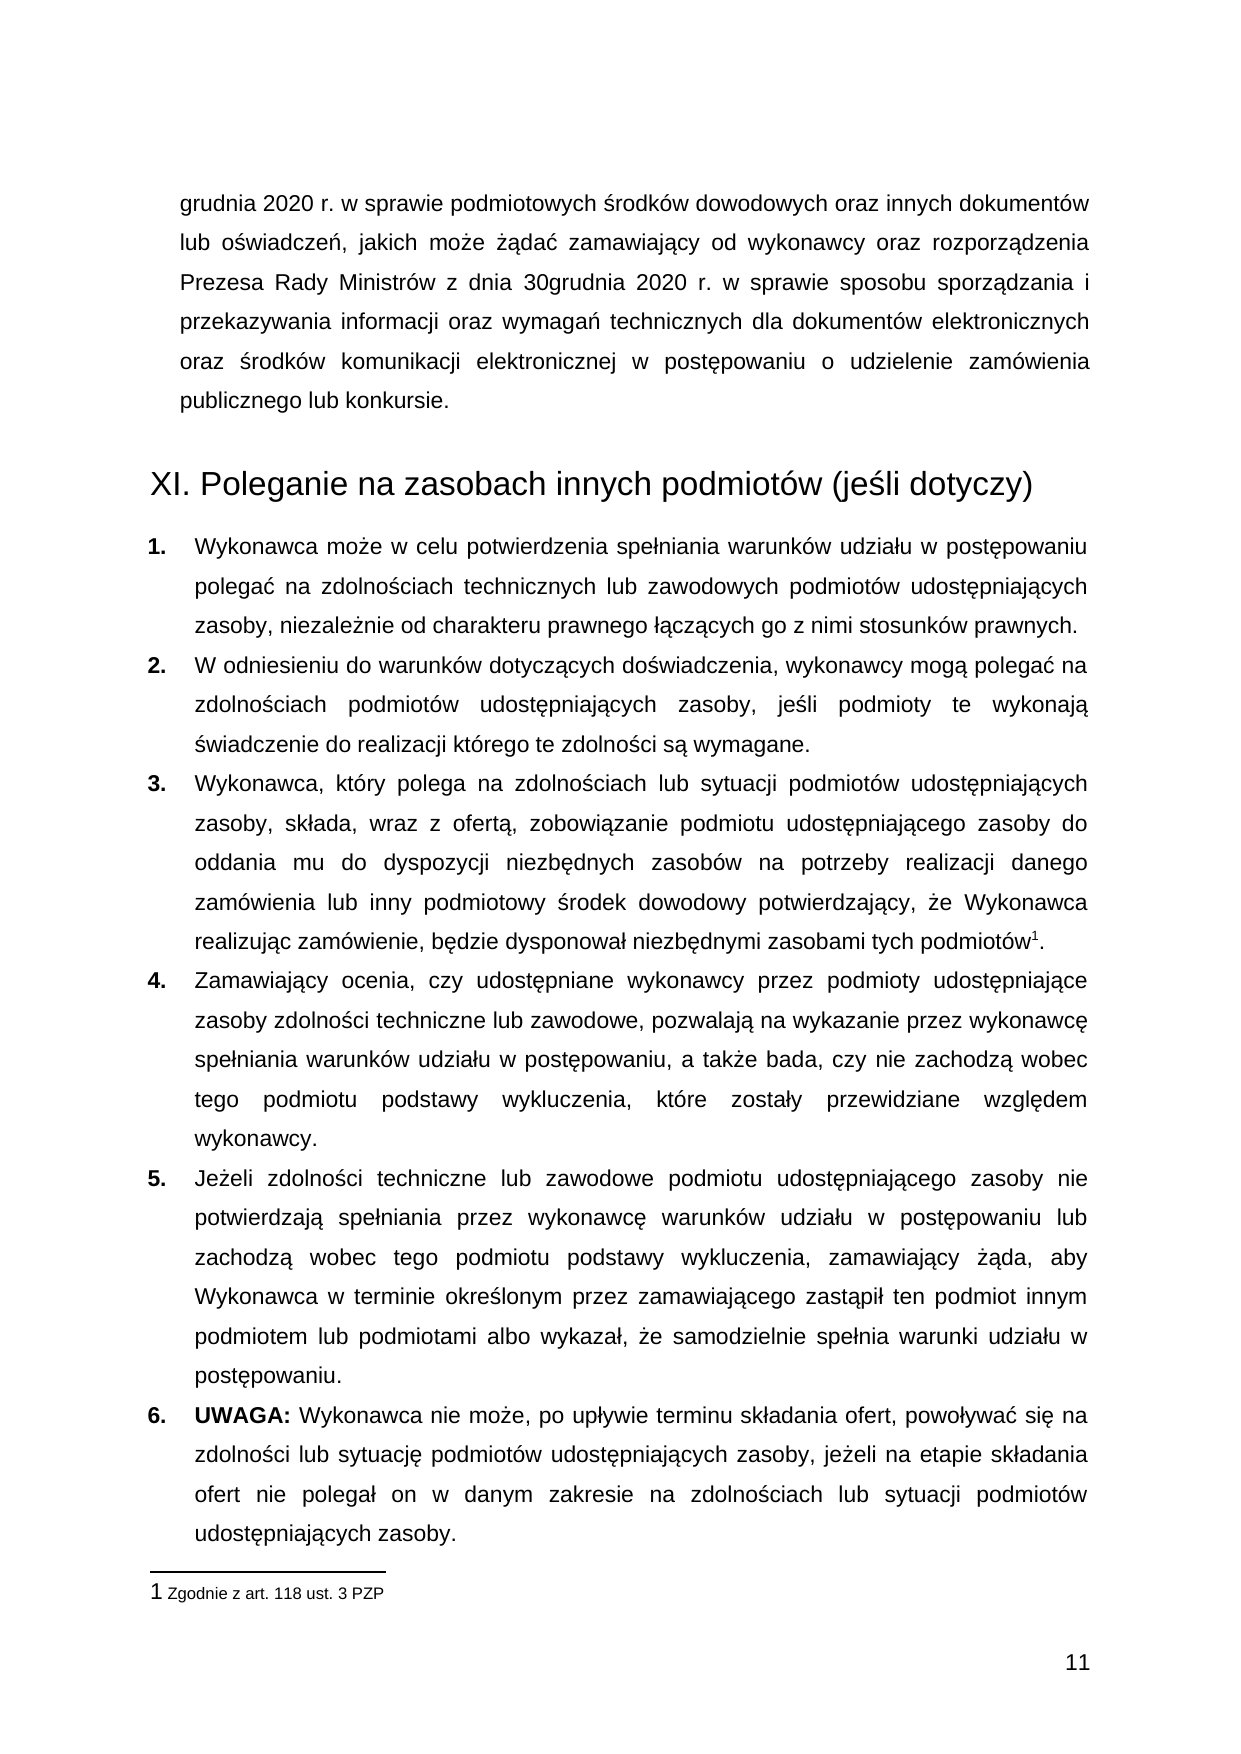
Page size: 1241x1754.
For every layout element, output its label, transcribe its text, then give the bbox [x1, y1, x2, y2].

list Wykonawca, który polega na zdolnościach lub sytuacji podmiotów udostępniających zasoby, składa, wraz z ofertą, zobowiązanie podmiotu udostępniającego zasoby do oddania mu do dyspozycji niezbędnych zasobów na potrzeby realizacji danego zamówienia lub inny podmiotowy środek dowodowy potwierdzający, że Wykonawca realizując zamówienie, będzie dysponował niezbędnymi zasobami tych podmiotów. [147, 770, 1088, 954]
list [135, 190, 1090, 413]
subtitle XI. Poleganie na zasobach innych podmiotów (jeśli dotyczy) [150, 464, 1090, 502]
list Jeżeli zdolności techniczne lub zawodowe podmiotu udostępniającego zasoby nie potwierdzają spełniania przez wykonawcę warunków udziału w postępowaniu lub zachodzą wobec tego podmiotu podstawy wykluczenia, zamawiający żąda, aby Wykonawca w terminie określonym przez zamawiającego zastąpił ten podmiot innym podmiotem lub podmiotami albo wykazał, że samodzielnie spełnia warunki udziału w postępowaniu. [147, 1165, 1088, 1389]
list Zamawiający ocenia, czy udostępniane wykonawcy przez podmioty udostępniające zasoby zdolności techniczne lub zawodowe, pozwalają na wykazanie przez wykonawcę spełniania warunków udziału w postępowaniu, a także bada, czy nie zachodzą wobec tego podmiotu podstawy wykluczenia, które zostały przewidziane względem wykonawcy. [147, 967, 1088, 1152]
list Wykonawca może w celu potwierdzenia spełniania warunków udziału w postępowaniu polegać na zdolnościach technicznych lub zawodowych podmiotów udostępniających zasoby, niezależnie od charakteru prawnego łączących go z nimi stosunków prawnych. [147, 533, 1088, 638]
list UWAGA: Wykonawca nie może, po upływie terminu składania ofert, powoływać się na zdolności lub sytuację podmiotów udostępniających zasoby, jeżeli na etapie składania ofert nie polegał on w danym zakresie na zdolnościach lub sytuacji podmiotów udostępniających zasoby. [147, 1402, 1088, 1547]
list W odniesieniu do warunków dotyczących doświadczenia, wykonawcy mogą polegać na zdolnościach podmiotów udostępniających zasoby, jeśli podmioty te wykonają świadczenie do realizacji którego te zdolności są wymagane. [147, 652, 1088, 757]
